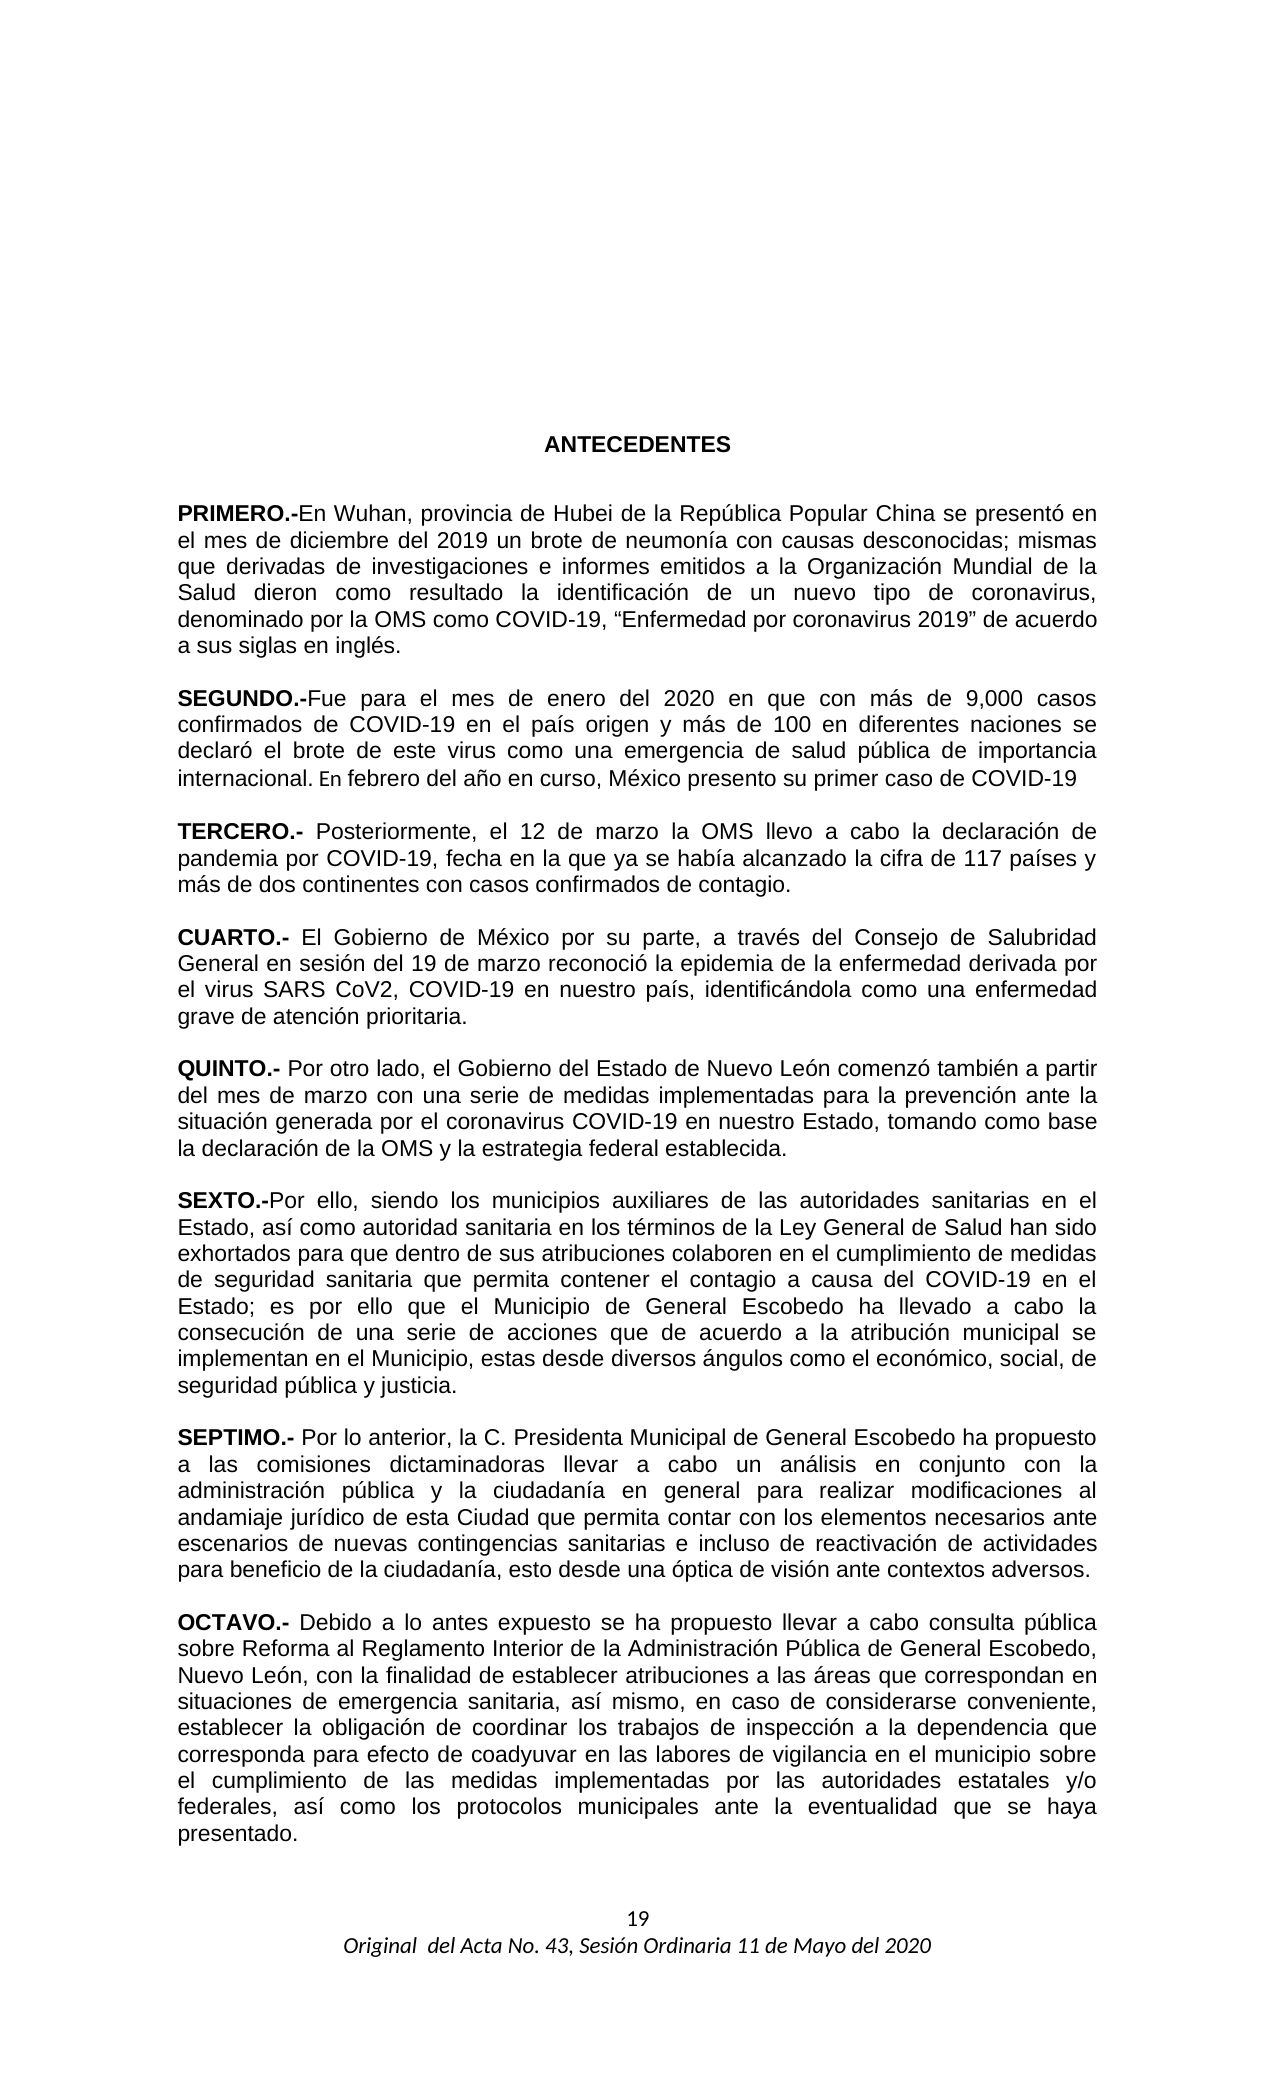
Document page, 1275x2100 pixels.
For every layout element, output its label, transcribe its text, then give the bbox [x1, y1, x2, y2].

text SEXTO.-Por ello, siendo los municipios auxiliares de las autoridades sanitarias en el Estado, así como autoridad sanitaria en los términos de la Ley General de Salud han sido exhortados para que dentro de sus atribuciones colaboren en el cumplimiento de medidas de seguridad sanitaria que permita contener el contagio a causa del COVID-19 en el Estado; es por ello que el Municipio de General Escobedo ha llevado a cabo la consecución de una serie de acciones que de acuerdo a la atribución municipal se implementan en el Municipio, estas desde diversos ángulos como el económico, social, de seguridad pública y justicia. [177, 1187, 1098, 1398]
text TERCERO.- Posteriormente, el 12 de marzo la OMS llevo a cabo la declaración de pandemia por COVID-19, fecha en la que ya se había alcanzado la cifra de 117 países y más de dos continentes con casos confirmados de contagio. [177, 818, 1098, 897]
text CUARTO.- El Gobierno de México por su parte, a través del Consejo de Salubridad General en sesión del 19 de marzo reconoció la epidemia de la enfermedad derivada por el virus SARS CoV2, COVID-19 en nuestro país, identificándola como una enfermedad grave de atención prioritaria. [177, 924, 1098, 1029]
text SEPTIMO.- Por lo anterior, la C. Presidenta Municipal de General Escobedo ha propuesto a las comisiones dictaminadoras llevar a cabo un análisis en conjunto con la administración pública y la ciudadanía en general para realizar modificaciones al andamiaje jurídico de esta Ciudad que permita contar con los elementos necesarios ante escenarios de nuevas contingencias sanitarias e incluso de reactivación de actividades para beneficio de la ciudadanía, esto desde una óptica de visión ante contextos adversos. [177, 1424, 1098, 1582]
text QUINTO.- Por otro lado, el Gobierno del Estado de Nuevo León comenzó también a partir del mes de marzo con una serie de medidas implementadas para la prevención ante la situación generada por el coronavirus COVID-19 en nuestro Estado, tomando como base la declaración de la OMS y la estrategia federal establecida. [177, 1055, 1098, 1161]
text OCTAVO.- Debido a lo antes expuesto se ha propuesto llevar a cabo consulta pública sobre Reforma al Reglamento Interior de la Administración Pública de General Escobedo, Nuevo León, con la finalidad de establecer atribuciones a las áreas que correspondan en situaciones de emergencia sanitaria, así mismo, en caso de considerarse conveniente, establecer la obligación de coordinar los trabajos de inspección a la dependencia que corresponda para efecto de coadyuvar en las labores de vigilancia en el municipio sobre el cumplimiento de las medidas implementadas por las autoridades estatales y/o federales, así como los protocolos municipales ante la eventualidad que se haya presentado. [177, 1609, 1098, 1846]
text PRIMERO.-En Wuhan, provincia de Hubei de la República Popular China se presentó en el mes de diciembre del 2019 un brote de neumonía con causas desconocidas; mismas que derivadas de investigaciones e informes emitidos a la Organización Mundial de la Salud dieron como resultado la identificación de un nuevo tipo de coronavirus, denominado por la OMS como COVID-19, “Enfermedad por coronavirus 2019” de acuerdo a sus siglas en inglés. [177, 500, 1098, 658]
text SEGUNDO.-Fue para el mes de enero del 2020 en que con más de 9,000 casos confirmados de COVID-19 en el país origen y más de 100 en diferentes naciones se declaró el brote de este virus como una emergencia de salud pública de importancia internacional. En febrero del año en curso, México presento su primer caso de COVID-19 [177, 685, 1098, 792]
text ANTECEDENTES [177, 431, 1098, 457]
